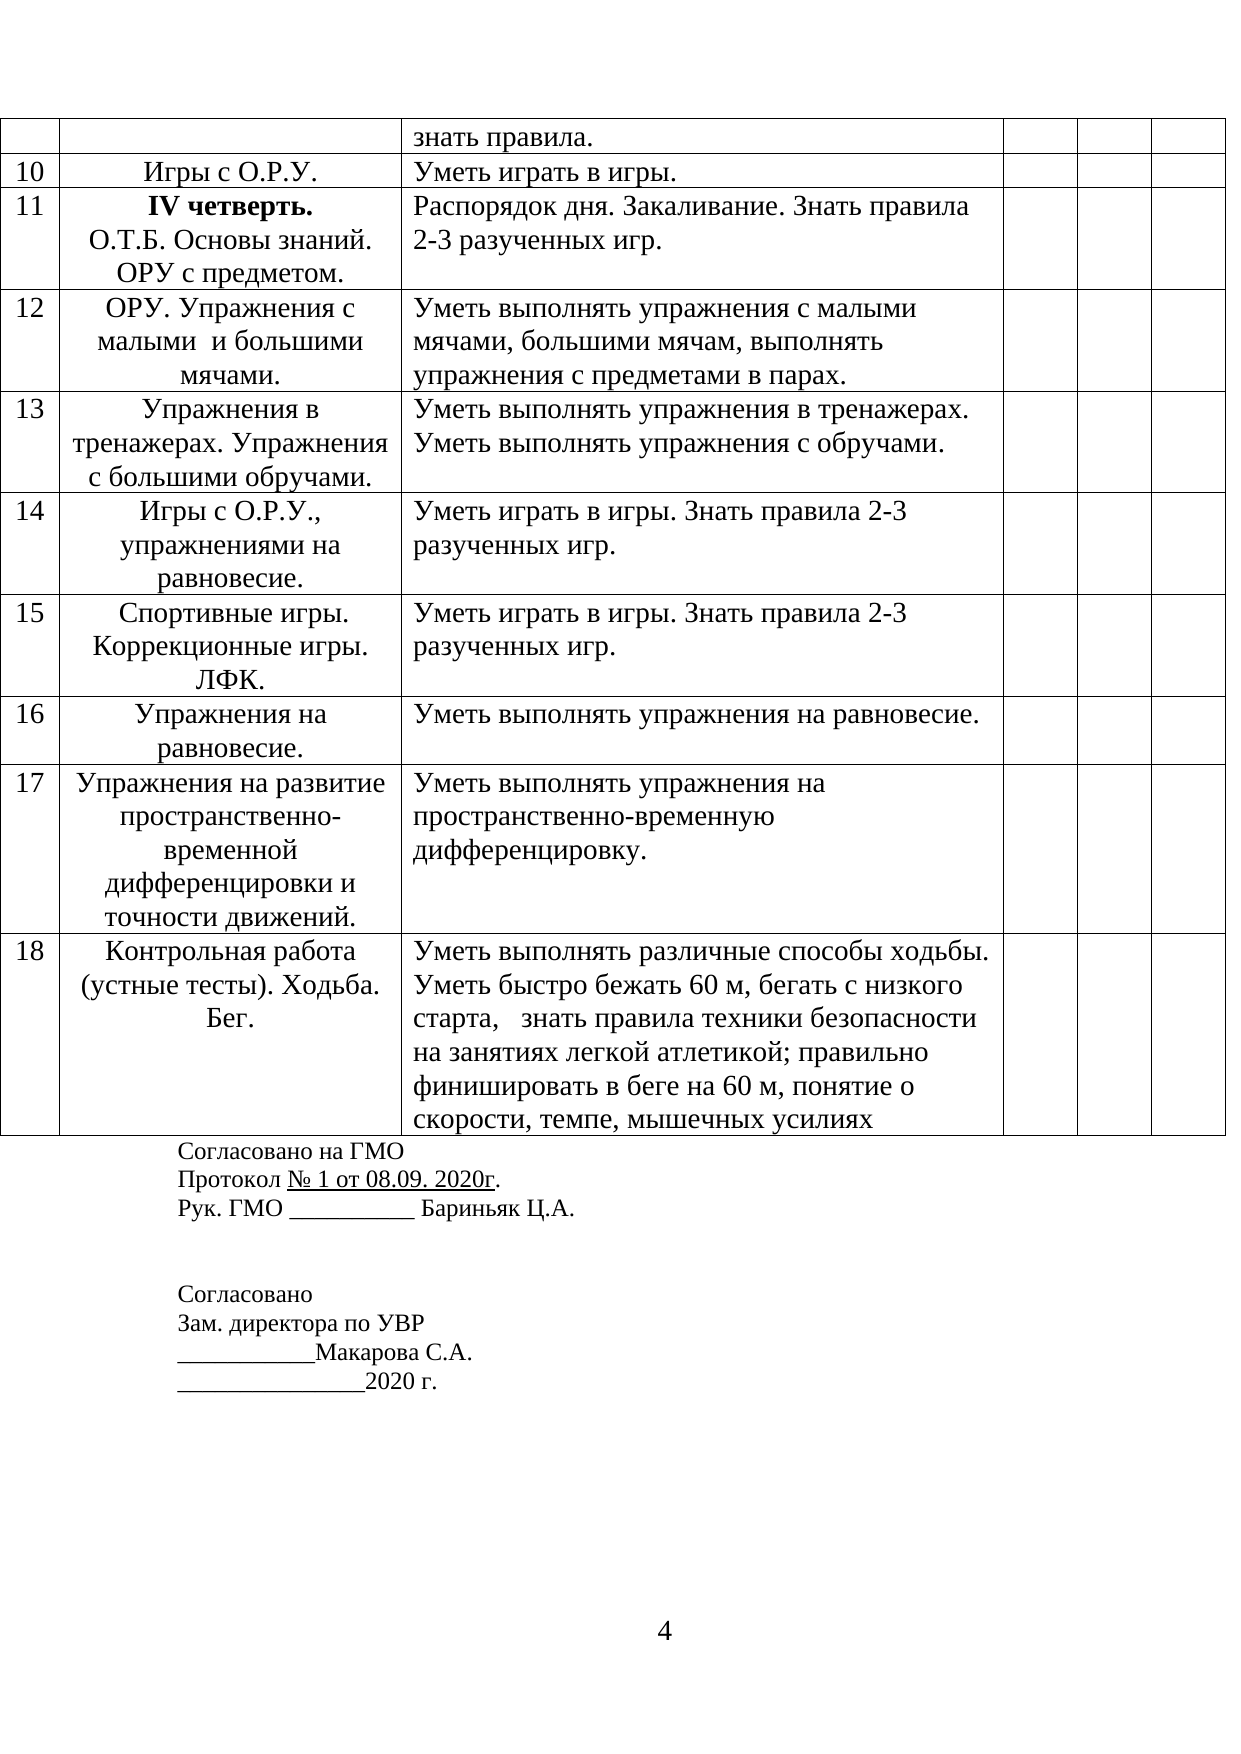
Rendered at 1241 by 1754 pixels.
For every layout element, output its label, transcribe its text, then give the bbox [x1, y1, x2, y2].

table_cell [1004, 934, 1077, 1135]
table_cell [1152, 765, 1225, 932]
table_cell Упражнения на развитие пространственно-временной дифференцировки и точности движений. [60, 765, 401, 932]
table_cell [402, 119, 1003, 153]
text Согласовано на ГМО [177, 1136, 1152, 1164]
table_cell [1152, 188, 1225, 289]
text Зам. директора по УВР [177, 1308, 1152, 1337]
table_cell [1078, 595, 1151, 696]
table_cell 15 [1, 595, 59, 696]
table_cell [1004, 765, 1077, 932]
table_cell [1078, 697, 1151, 764]
table_cell [1078, 188, 1151, 289]
table_cell Спортивные игры. Коррекционные игры. ЛФК. [60, 595, 401, 696]
table_cell 14 [1, 493, 59, 594]
table_cell Игры с О.Р.У., упражнениями на равновесие. [60, 493, 401, 594]
table_cell Упражнения на равновесие. [60, 697, 401, 764]
table_cell 17 [1, 765, 59, 932]
table_cell 11 [1, 188, 59, 289]
table_cell [1152, 595, 1225, 696]
table_cell [1152, 119, 1225, 153]
table_cell [1078, 119, 1151, 153]
table_cell Уметь играть в игры. [402, 154, 1003, 187]
table_cell Уметь выполнять упражнения с малыми мячами, большими мячам, выполнять упражнения с предметами в парах. [402, 290, 1003, 391]
table_cell [1078, 493, 1151, 594]
text Протокол № 1 от 08.09. 2020г. [177, 1164, 1152, 1193]
table_cell IV четверть. О.Т.Б. Основы знаний. ОРУ с предметом. [60, 188, 401, 289]
table_cell [1078, 765, 1151, 932]
table_cell 9 [1, 119, 59, 153]
table_cell Игры с О.Р.У. [60, 154, 401, 187]
table_cell Контрольная работа (устные тесты). Ходьба. Бег. [60, 934, 401, 1135]
table_cell [1004, 188, 1077, 289]
text ___________Макарова С.А. [177, 1337, 1152, 1366]
table_cell Распорядок дня. Закаливание. Знать правила 2-3 разученных игр. [402, 188, 1003, 289]
table_cell [1152, 493, 1225, 594]
table_cell Уметь выполнять различные способы ходьбы. Уметь быстро бежать 60 м, бегать с низкого старта, знать правила техники безопасности на занятиях легкой атлетикой; правильно финишировать в беге на 60 м, понятие о скорости, темпе, мышечных усилиях [402, 934, 1003, 1135]
table_cell [1004, 697, 1077, 764]
table_cell [1152, 392, 1225, 492]
table_cell [1078, 392, 1151, 492]
table_cell Уметь играть в игры. Знать правила 2-3 разученных игр. [402, 493, 1003, 594]
table_cell [1004, 595, 1077, 696]
table_cell 16 [1, 697, 59, 764]
table_cell 13 [1, 392, 59, 492]
table_cell [1004, 493, 1077, 594]
table_cell Уметь играть в игры. Знать правила 2-3 разученных игр. [402, 595, 1003, 696]
table_cell Уметь выполнять упражнения в тренажерах. Уметь выполнять упражнения с обручами. [402, 392, 1003, 492]
table_cell 12 [1, 290, 59, 391]
table_cell [1152, 154, 1225, 187]
table_cell [1004, 392, 1077, 492]
table_cell Упражнения в тренажерах. Упражнения с большими обручами. [60, 392, 401, 492]
text Согласовано [177, 1279, 1152, 1308]
table_cell [1078, 154, 1151, 187]
table_cell [1004, 290, 1077, 391]
table_cell [1152, 934, 1225, 1135]
table_cell Уметь выполнять упражнения на пространственно-временную дифференцировку. [402, 765, 1003, 932]
text _______________2020 г. [177, 1366, 1152, 1394]
table_cell 10 [1, 154, 59, 187]
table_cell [60, 119, 401, 153]
text Рук. ГМО __________ Бариньяк Ц.А. [177, 1193, 1152, 1222]
table_cell [1152, 697, 1225, 764]
table_cell [1078, 934, 1151, 1135]
table_cell [1152, 290, 1225, 391]
table_cell ОРУ. Упражнения с малыми и большими мячами. [60, 290, 401, 391]
table_cell [1004, 119, 1077, 153]
table_cell Уметь выполнять упражнения на равновесие. [402, 697, 1003, 764]
table_cell [1004, 154, 1077, 187]
table_cell [1078, 290, 1151, 391]
table_cell 18 [1, 934, 59, 1135]
